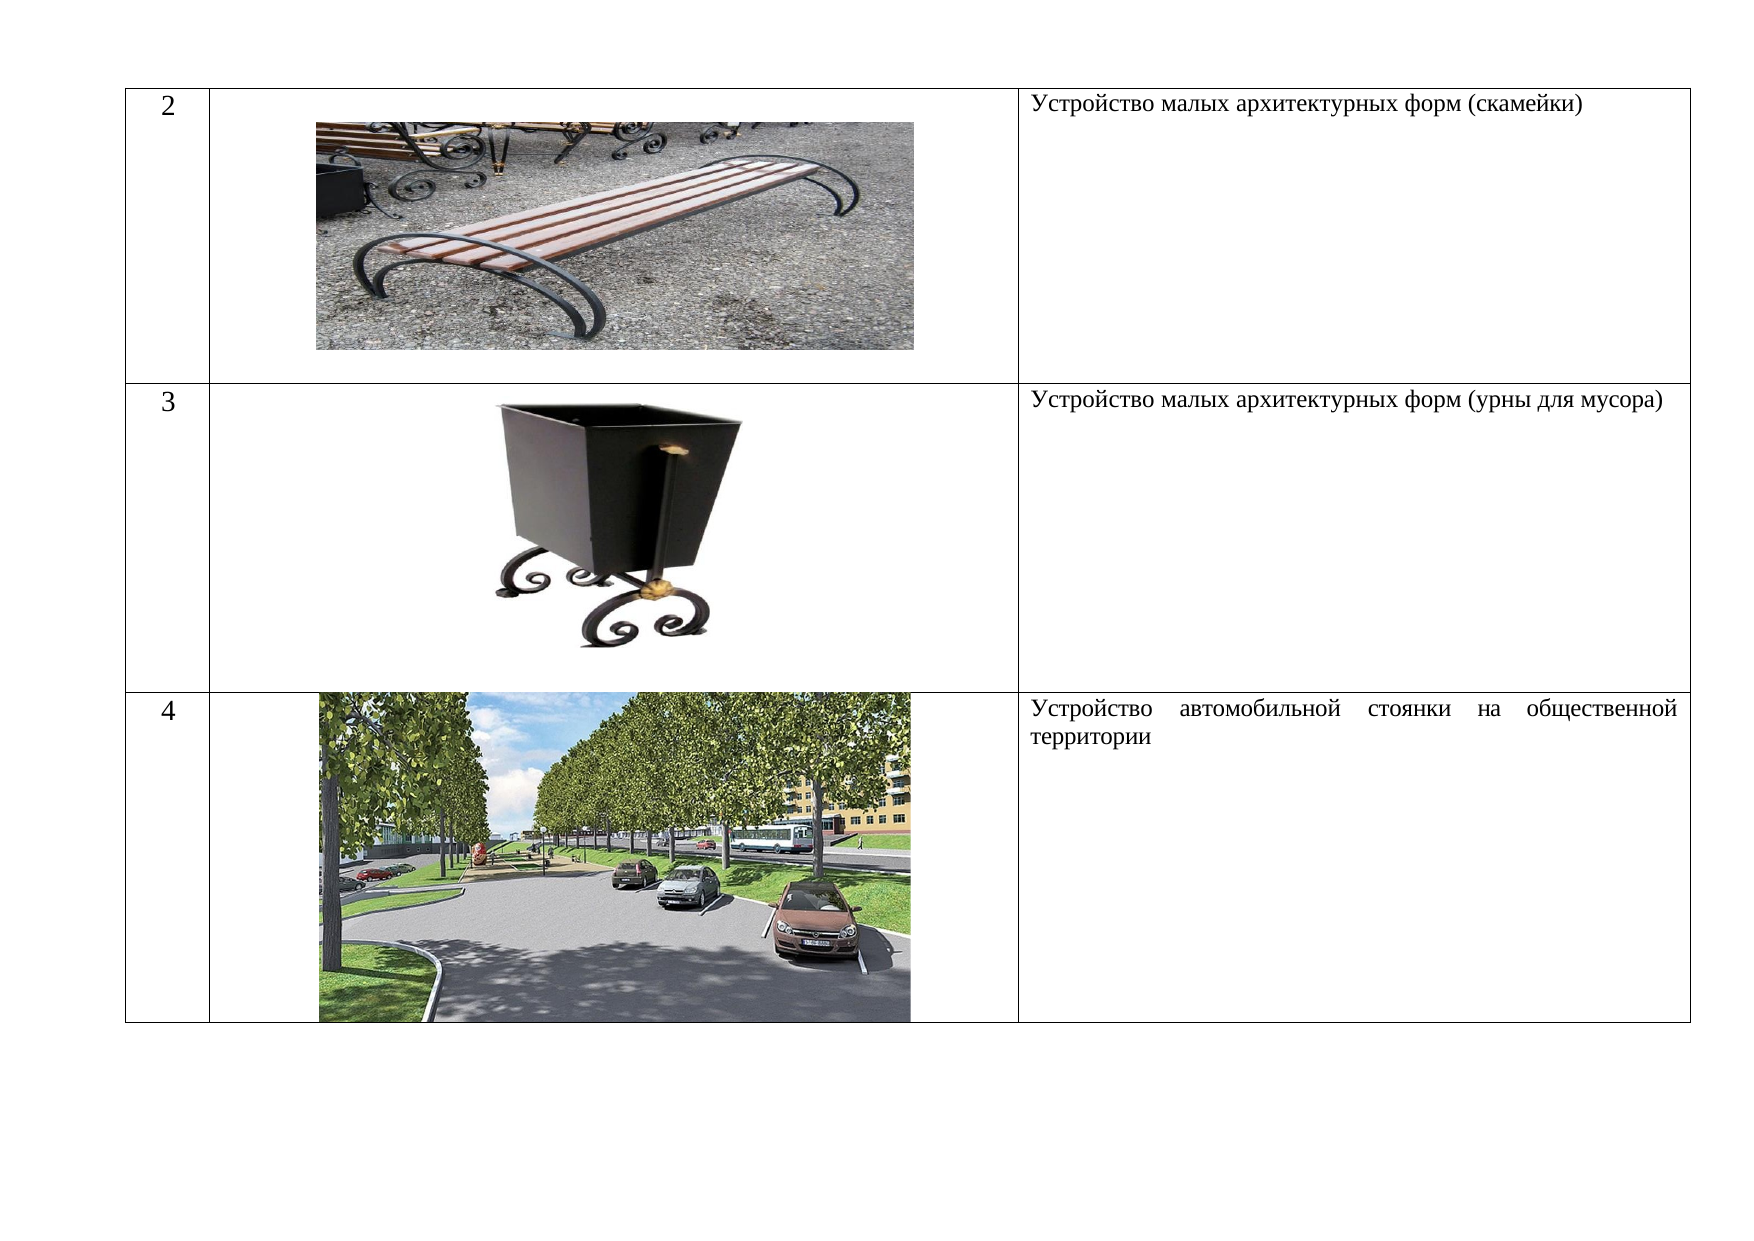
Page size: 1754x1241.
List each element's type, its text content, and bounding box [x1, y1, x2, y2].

table_cell 3 [126, 384, 209, 692]
table_header [210, 89, 1018, 383]
table_cell Устройство автомобильной стоянки на общественной территории [1019, 693, 1690, 1022]
picture [316, 122, 914, 350]
picture [492, 396, 743, 648]
table_header 2 [126, 89, 209, 383]
table_header Устройство малых архитектурных форм (скамейки) [1019, 89, 1690, 383]
table_cell Устройство малых архитектурных форм (урны для мусора) [1019, 384, 1690, 692]
table_cell [210, 693, 319, 1022]
table_cell 4 [126, 693, 209, 1022]
picture [319, 692, 911, 1022]
table_cell [210, 384, 1018, 692]
table_cell [911, 693, 1018, 1022]
